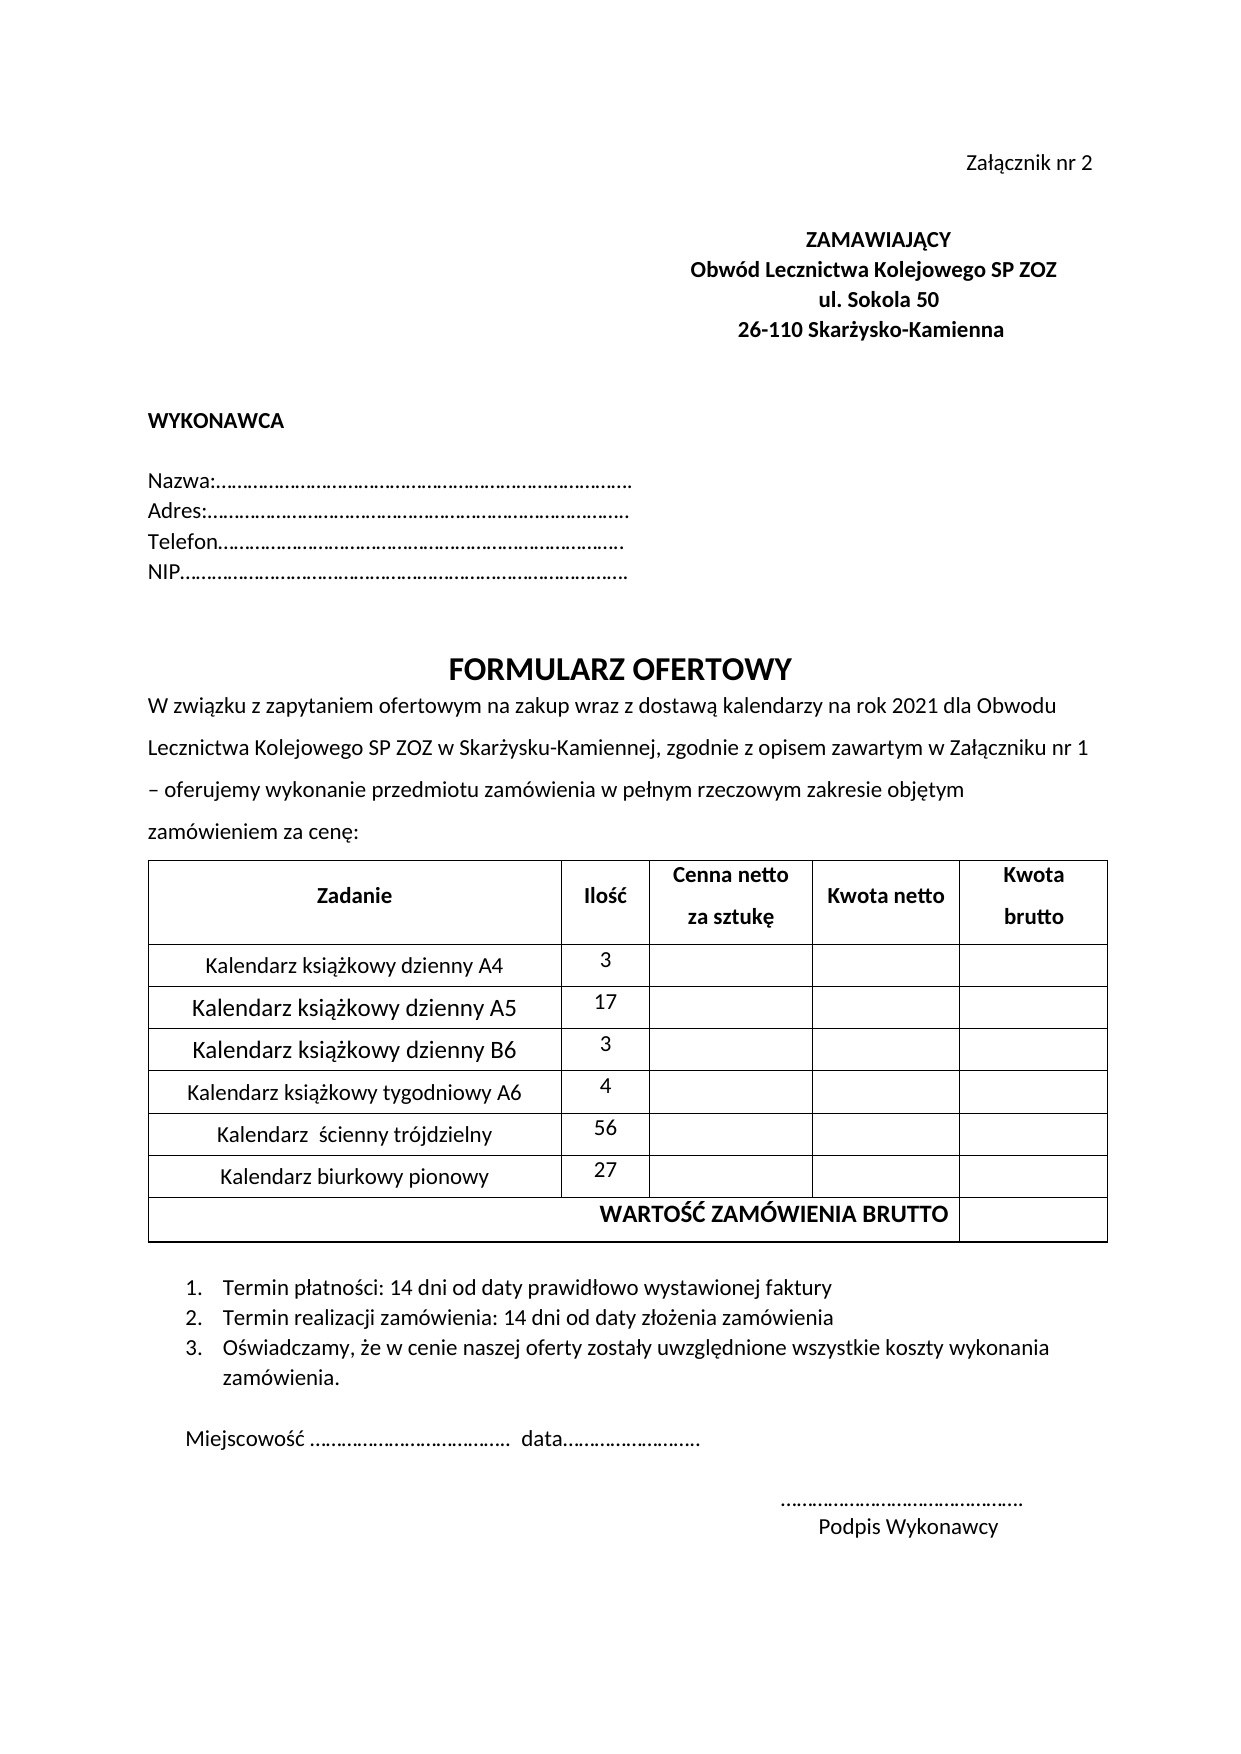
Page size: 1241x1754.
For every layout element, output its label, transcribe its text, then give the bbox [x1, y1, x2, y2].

text Nazwa:……………………………………………………………………. [148, 466, 1093, 494]
text NIP…………………………………………………………………………. [148, 557, 1093, 585]
table_cell [960, 1198, 1107, 1241]
text ………………………………………. [590, 1484, 1093, 1512]
text Telefon………………………………………………………………….. [148, 527, 1093, 555]
list Termin płatności: 14 dni od daty prawidłowo wystawionej faktury [185, 1273, 1093, 1301]
table_cell [960, 1156, 1107, 1197]
table_cell [960, 1029, 1107, 1070]
list Oświadczamy, że w cenie naszej oferty zostały uwzględnione wszystkie koszty wykonania zamówienia. [185, 1333, 1093, 1391]
table_cell [650, 1156, 812, 1197]
text 26-110 Skarżysko-Kamienna [148, 315, 1093, 343]
table_cell [813, 945, 959, 986]
table_cell [813, 987, 959, 1028]
table_cell 56 [562, 1114, 649, 1154]
table_cell [650, 1029, 812, 1070]
text Podpis Wykonawcy [185, 1512, 1093, 1540]
table_header Kwota netto [813, 861, 959, 944]
table_header Zadanie [149, 861, 561, 944]
table_cell [813, 1071, 959, 1112]
table_cell [960, 987, 1107, 1028]
table_cell [960, 945, 1107, 986]
table_cell Kalendarz książkowy dzienny A5 [149, 987, 561, 1028]
table_cell [960, 1071, 1107, 1112]
table_cell 17 [562, 987, 649, 1028]
table_cell Kalendarz ścienny trójdzielny [149, 1114, 561, 1154]
table_cell [813, 1114, 959, 1154]
table_header Ilość [562, 861, 649, 944]
table_cell WARTOŚĆ ZAMÓWIENIA BRUTTO [149, 1198, 959, 1241]
table_cell [650, 987, 812, 1028]
table_cell [650, 945, 812, 986]
table_cell [960, 1114, 1107, 1154]
table_cell 27 [562, 1156, 649, 1197]
text WYKONAWCA [148, 406, 1093, 434]
table_cell Kalendarz książkowy dzienny A4 [149, 945, 561, 986]
text Obwód Lecznictwa Kolejowego SP ZOZ [148, 255, 1093, 283]
table_cell [813, 1156, 959, 1197]
table_cell [813, 1029, 959, 1070]
table_cell [650, 1071, 812, 1112]
list Termin realizacji zamówienia: 14 dni od daty złożenia zamówienia [185, 1303, 1093, 1331]
table_cell [650, 1114, 812, 1154]
table_header Cenna netto za sztukę [650, 861, 812, 944]
text ul. Sokola 50 [148, 285, 1093, 313]
text FORMULARZ OFERTOWY [148, 648, 1093, 688]
table_cell Kalendarz książkowy tygodniowy A6 [149, 1071, 561, 1112]
text Adres:…………………………………………………………………….. [148, 497, 1093, 524]
table_cell 3 [562, 945, 649, 986]
table_cell 4 [562, 1071, 649, 1112]
text Miejscowość ……………………………….. data…………………….. [185, 1424, 1093, 1452]
text Załącznik nr 2 [148, 148, 1093, 176]
table_header Kwota brutto [960, 861, 1107, 944]
table_cell 3 [562, 1029, 649, 1070]
text W związku z zapytaniem ofertowym na zakup wraz z dostawą kalendarzy na rok 2021 dla Obwodu Lecznictwa Kolejowego SP ZOZ w Skarżysku-Kamiennej, zgodnie z opisem zawartym w Załączniku nr 1 – oferujemy wykonanie przedmiotu zamówienia w pełnym rzeczowym zakresie objętym zamówieniem za cenę: [148, 692, 1093, 846]
table_cell Kalendarz biurkowy pionowy [149, 1156, 561, 1197]
text ZAMAWIAJĄCY [590, 225, 1093, 253]
table_cell Kalendarz książkowy dzienny B6 [149, 1029, 561, 1070]
